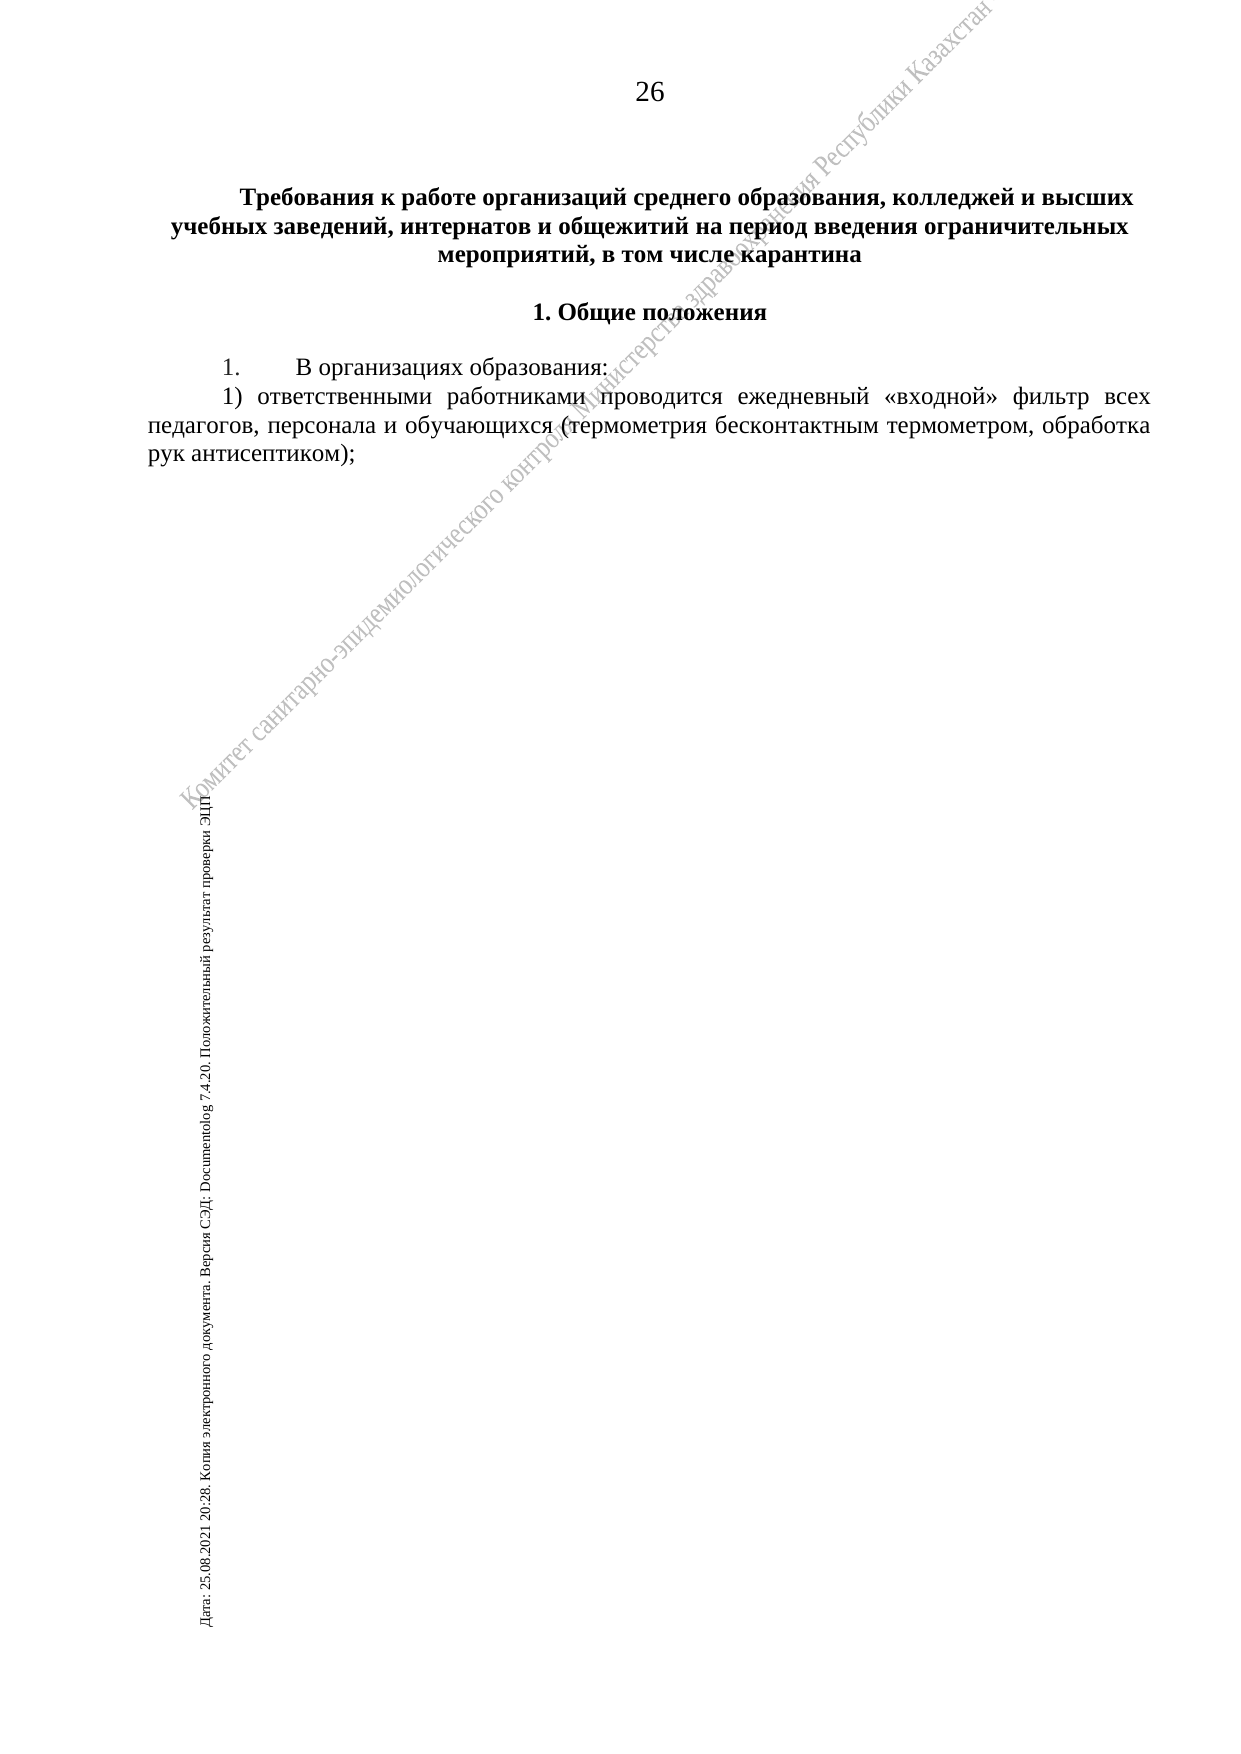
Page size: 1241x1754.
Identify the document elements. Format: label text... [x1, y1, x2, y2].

text 1. Общие положения [148, 297, 1152, 326]
text Требования к работе организаций среднего образования, колледжей и высших учебных заведений, интернатов и общежитий на период введения ограничительных мероприятий, в том числе карантина [148, 182, 1152, 268]
list 1) ответственными работниками проводится ежедневный «входной» фильтр всех педагогов, персонала и обучающихся (термометрия бесконтактным термометром, обработка рук антисептиком); [148, 381, 1152, 467]
list В организациях образования: [148, 352, 1152, 381]
